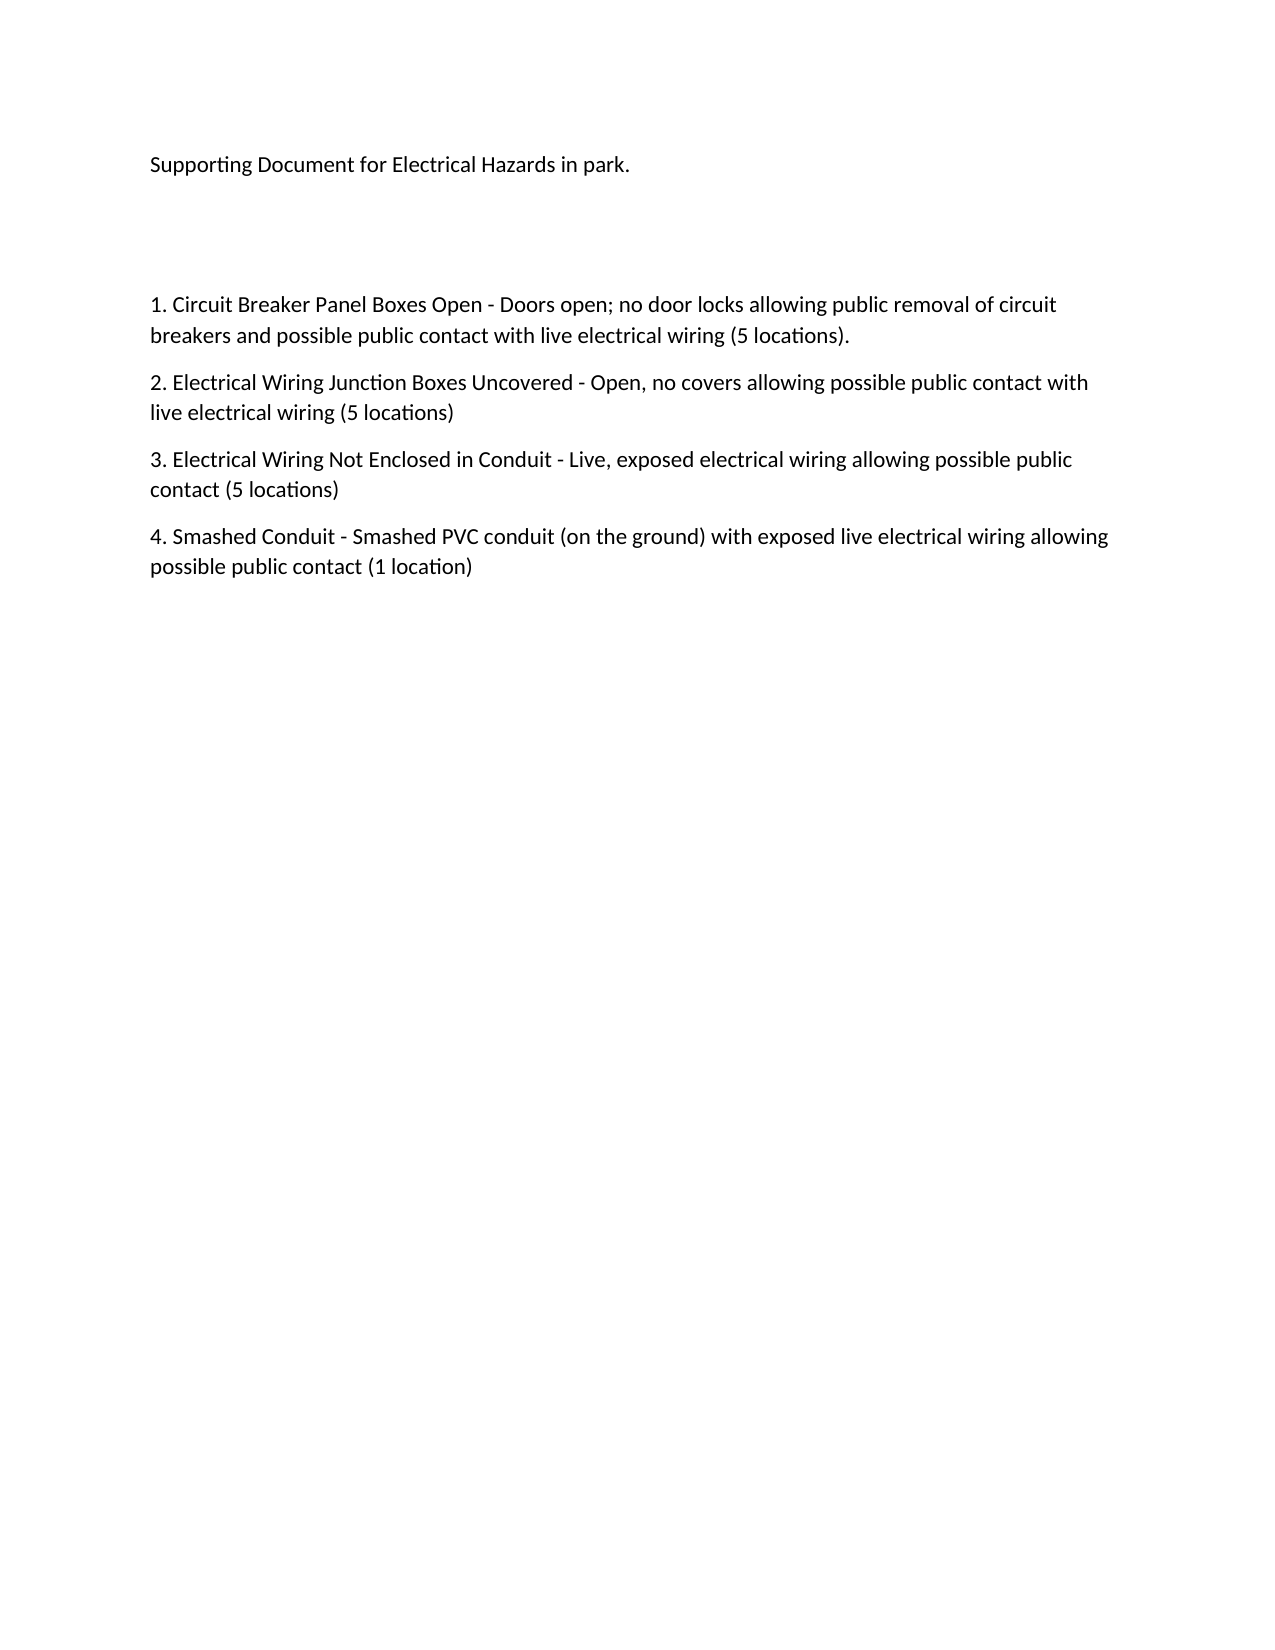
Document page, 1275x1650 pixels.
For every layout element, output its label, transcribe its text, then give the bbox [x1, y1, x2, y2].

text 1. Circuit Breaker Panel Boxes Open - Doors open; no door locks allowing public removal of circuit breakers and possible public contact with live electrical wiring (5 locations). [150, 291, 1125, 349]
text Supporting Document for Electrical Hazards in park. [150, 150, 1125, 178]
text 3. Electrical Wiring Not Enclosed in Conduit - Live, exposed electrical wiring allowing possible public contact (5 locations) [150, 445, 1125, 503]
text 2. Electrical Wiring Junction Boxes Uncovered - Open, no covers allowing possible public contact with live electrical wiring (5 locations) [150, 368, 1125, 426]
text 4. Smashed Conduit - Smashed PVC conduit (on the ground) with exposed live electrical wiring allowing possible public contact (1 location) [150, 522, 1125, 580]
